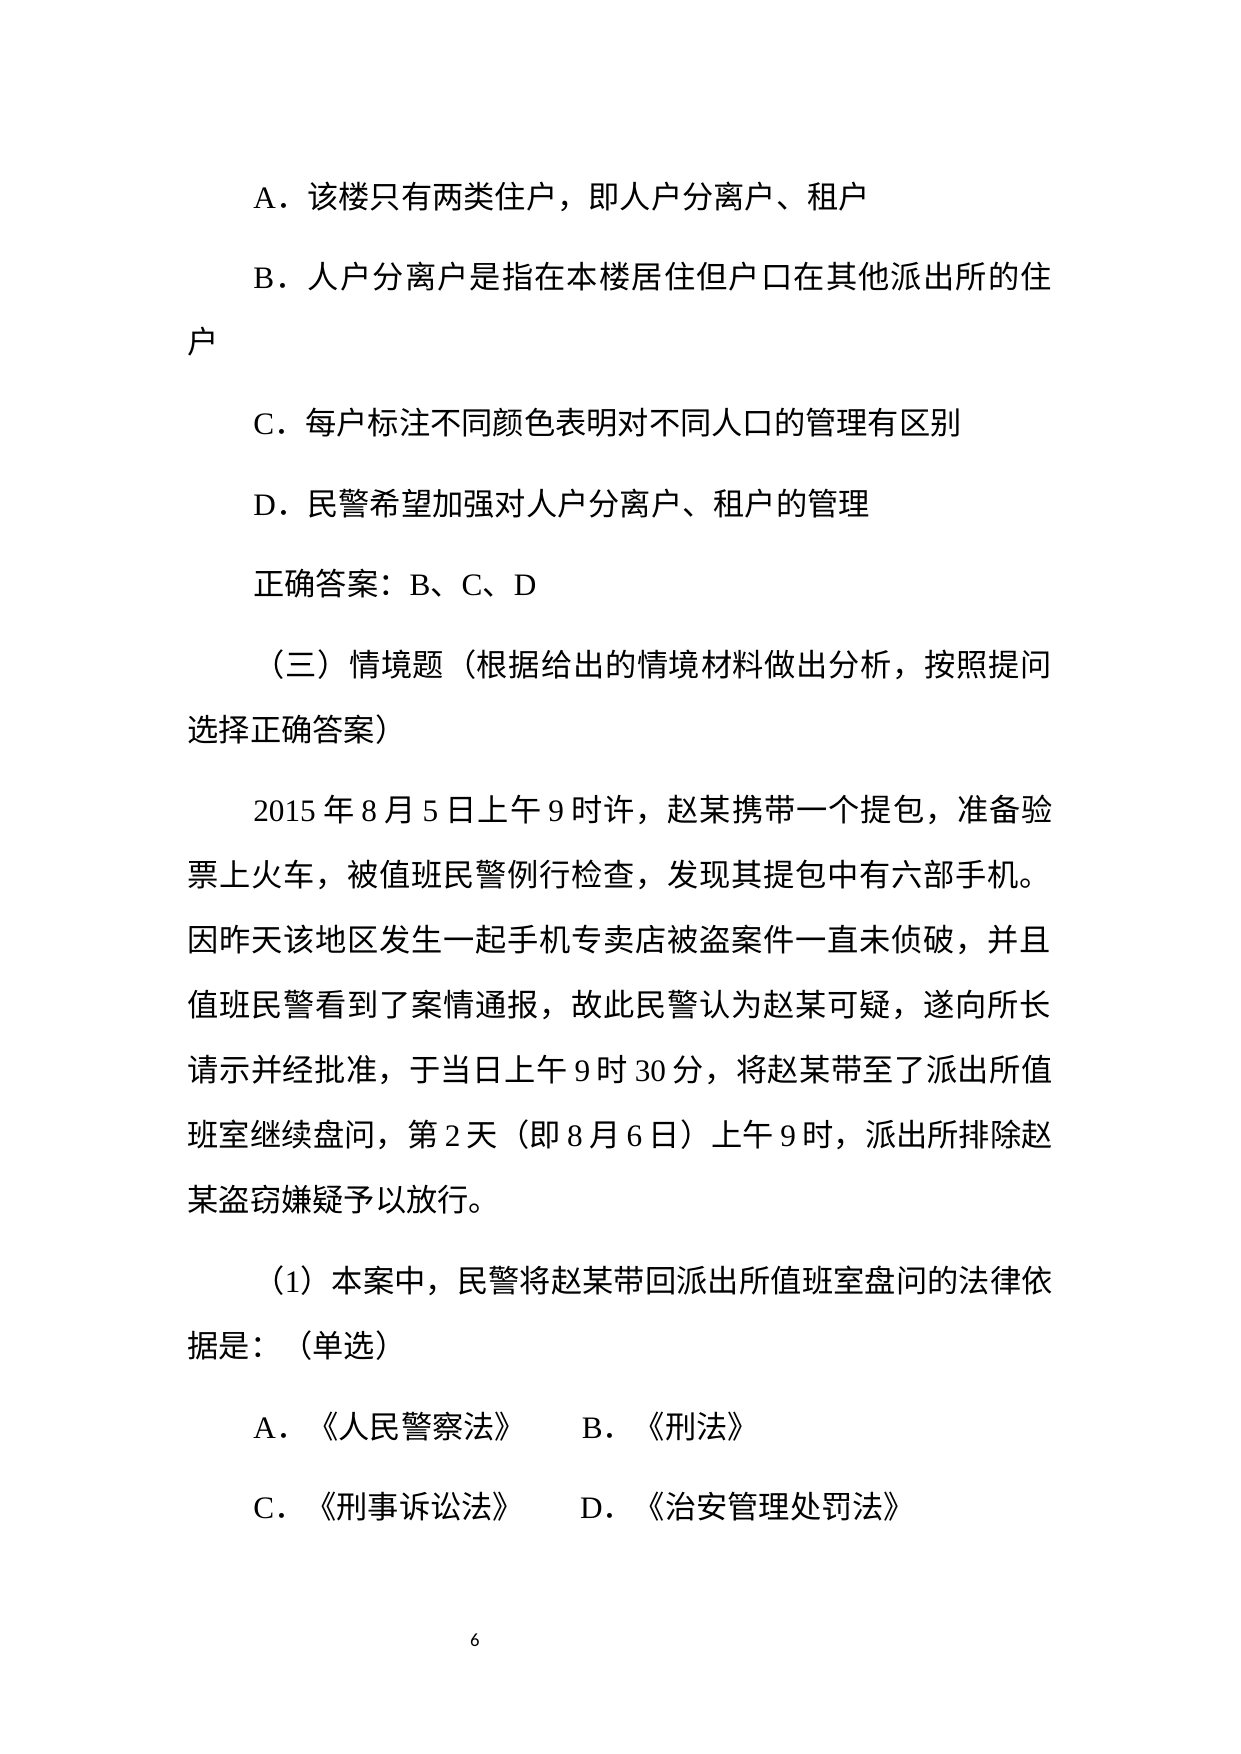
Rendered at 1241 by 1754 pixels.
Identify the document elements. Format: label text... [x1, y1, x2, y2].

text D．民警希望加强对人户分离户、租户的管理 [187, 469, 1053, 534]
text 正确答案：B、C、D [187, 549, 1053, 614]
text （三）情境题（根据给出的情境材料做出分析，按照提问选择正确答案） [187, 630, 1053, 760]
text C．《刑事诉讼法》 D．《治安管理处罚法》 [187, 1473, 1053, 1538]
text A．该楼只有两类住户，即人户分离户、租户 [187, 162, 1053, 227]
text （1）本案中，民警将赵某带回派出所值班室盘问的法律依据是：（单选） [187, 1246, 1053, 1376]
text A．《人民警察法》 B．《刑法》 [187, 1392, 1053, 1457]
text C．每户标注不同颜色表明对不同人口的管理有区别 [187, 388, 1053, 453]
text 2015年8月5日上午9时许，赵某携带一个提包，准备验票上火车，被值班民警例行检查，发现其提包中有六部手机。因昨天该地区发生一起手机专卖店被盗案件一直未侦破，并且值班民警看到了案情通报，故此民警认为赵某可疑，遂向所长请示并经批准，于当日上午9时30分，将赵某带至了派出所值班室继续盘问，第2天（即8月6日）上午9时，派出所排除赵某盗窃嫌疑予以放行。 [187, 776, 1053, 1231]
text B．人户分离户是指在本楼居住但户口在其他派出所的住户 [187, 243, 1053, 373]
